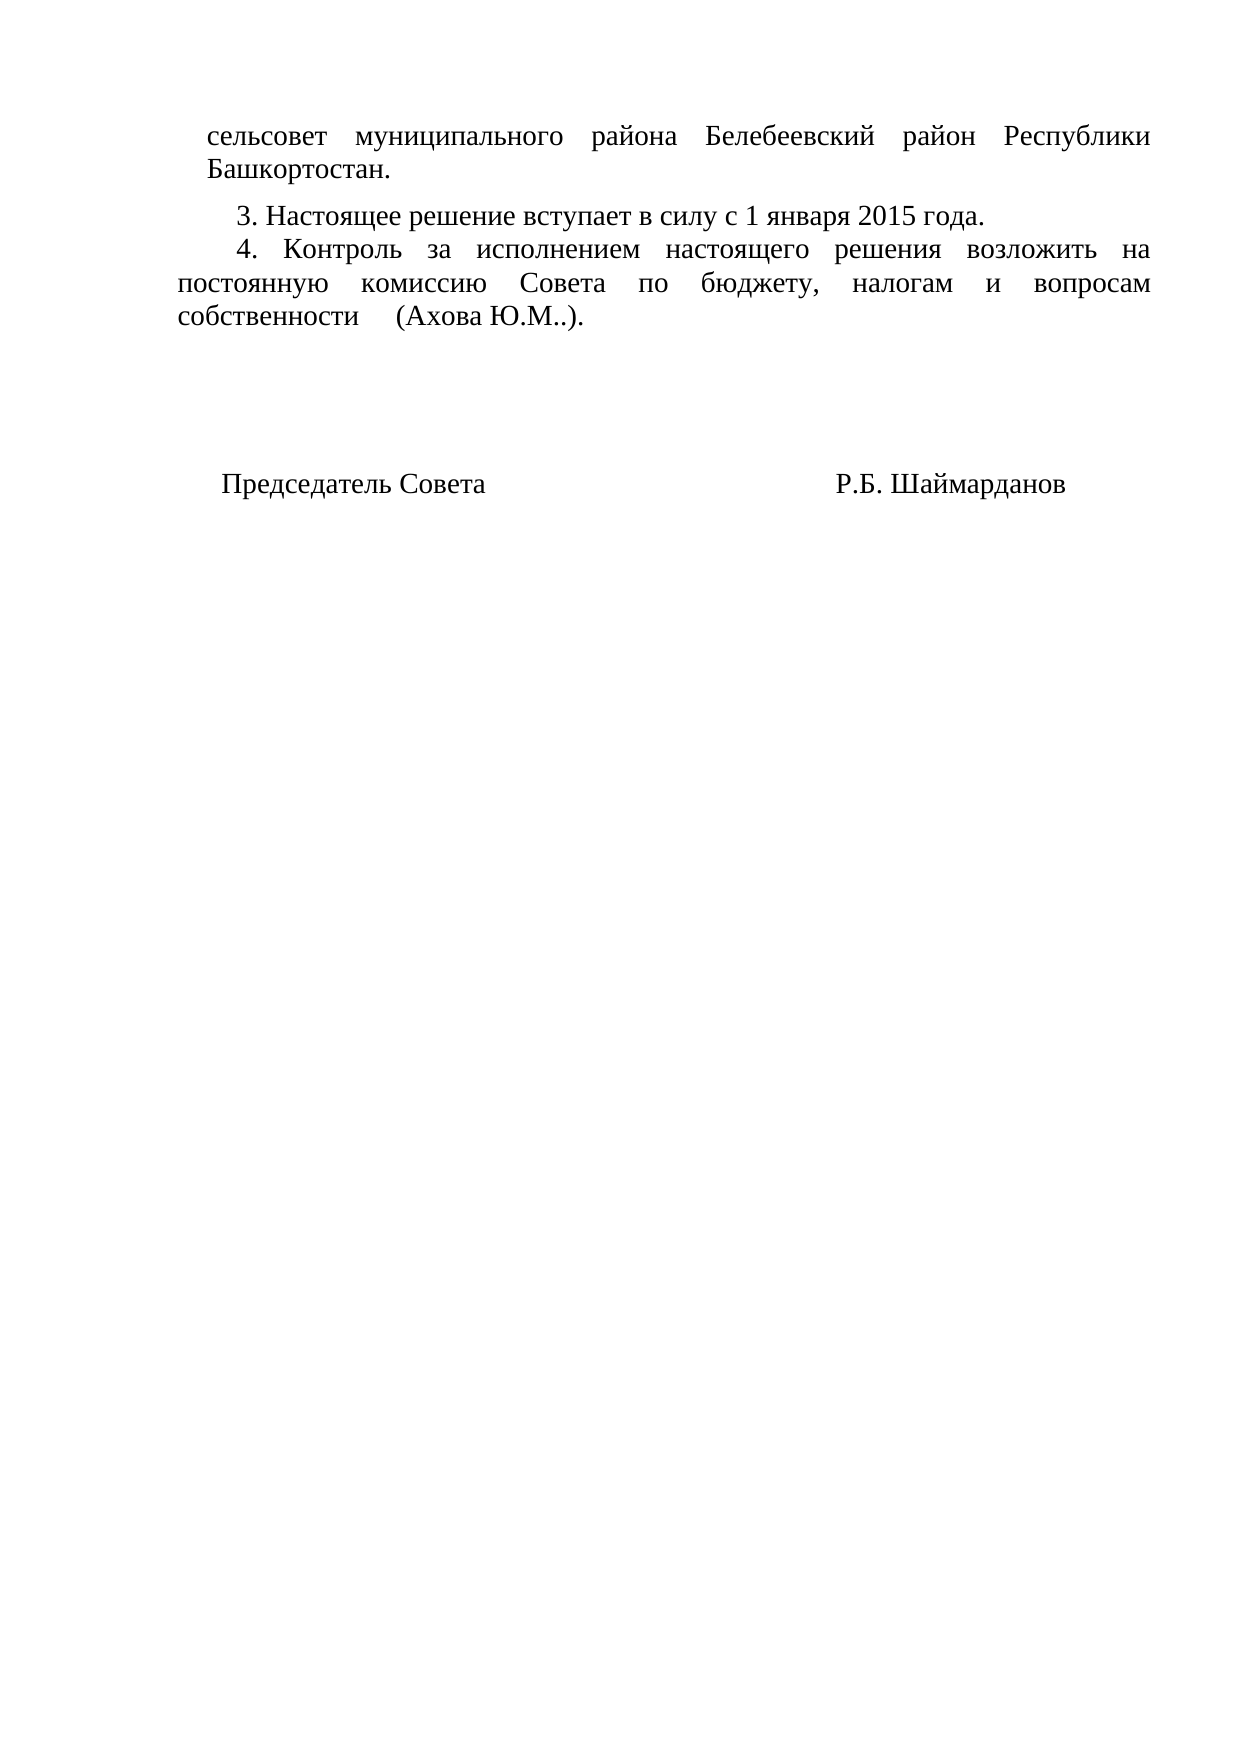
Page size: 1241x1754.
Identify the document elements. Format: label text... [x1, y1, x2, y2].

text 3. Настоящее решение вступает в силу с 1 января 2015 года. [236, 198, 1152, 231]
text Председатель Совета Р.Б. Шаймарданов [207, 466, 1152, 499]
text 4. Контроль за исполнением настоящего решения возложить на постоянную комиссию Совета по бюджету, налогам и вопросам собственности (Ахова Ю.М..). [177, 231, 1152, 332]
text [207, 118, 1152, 185]
